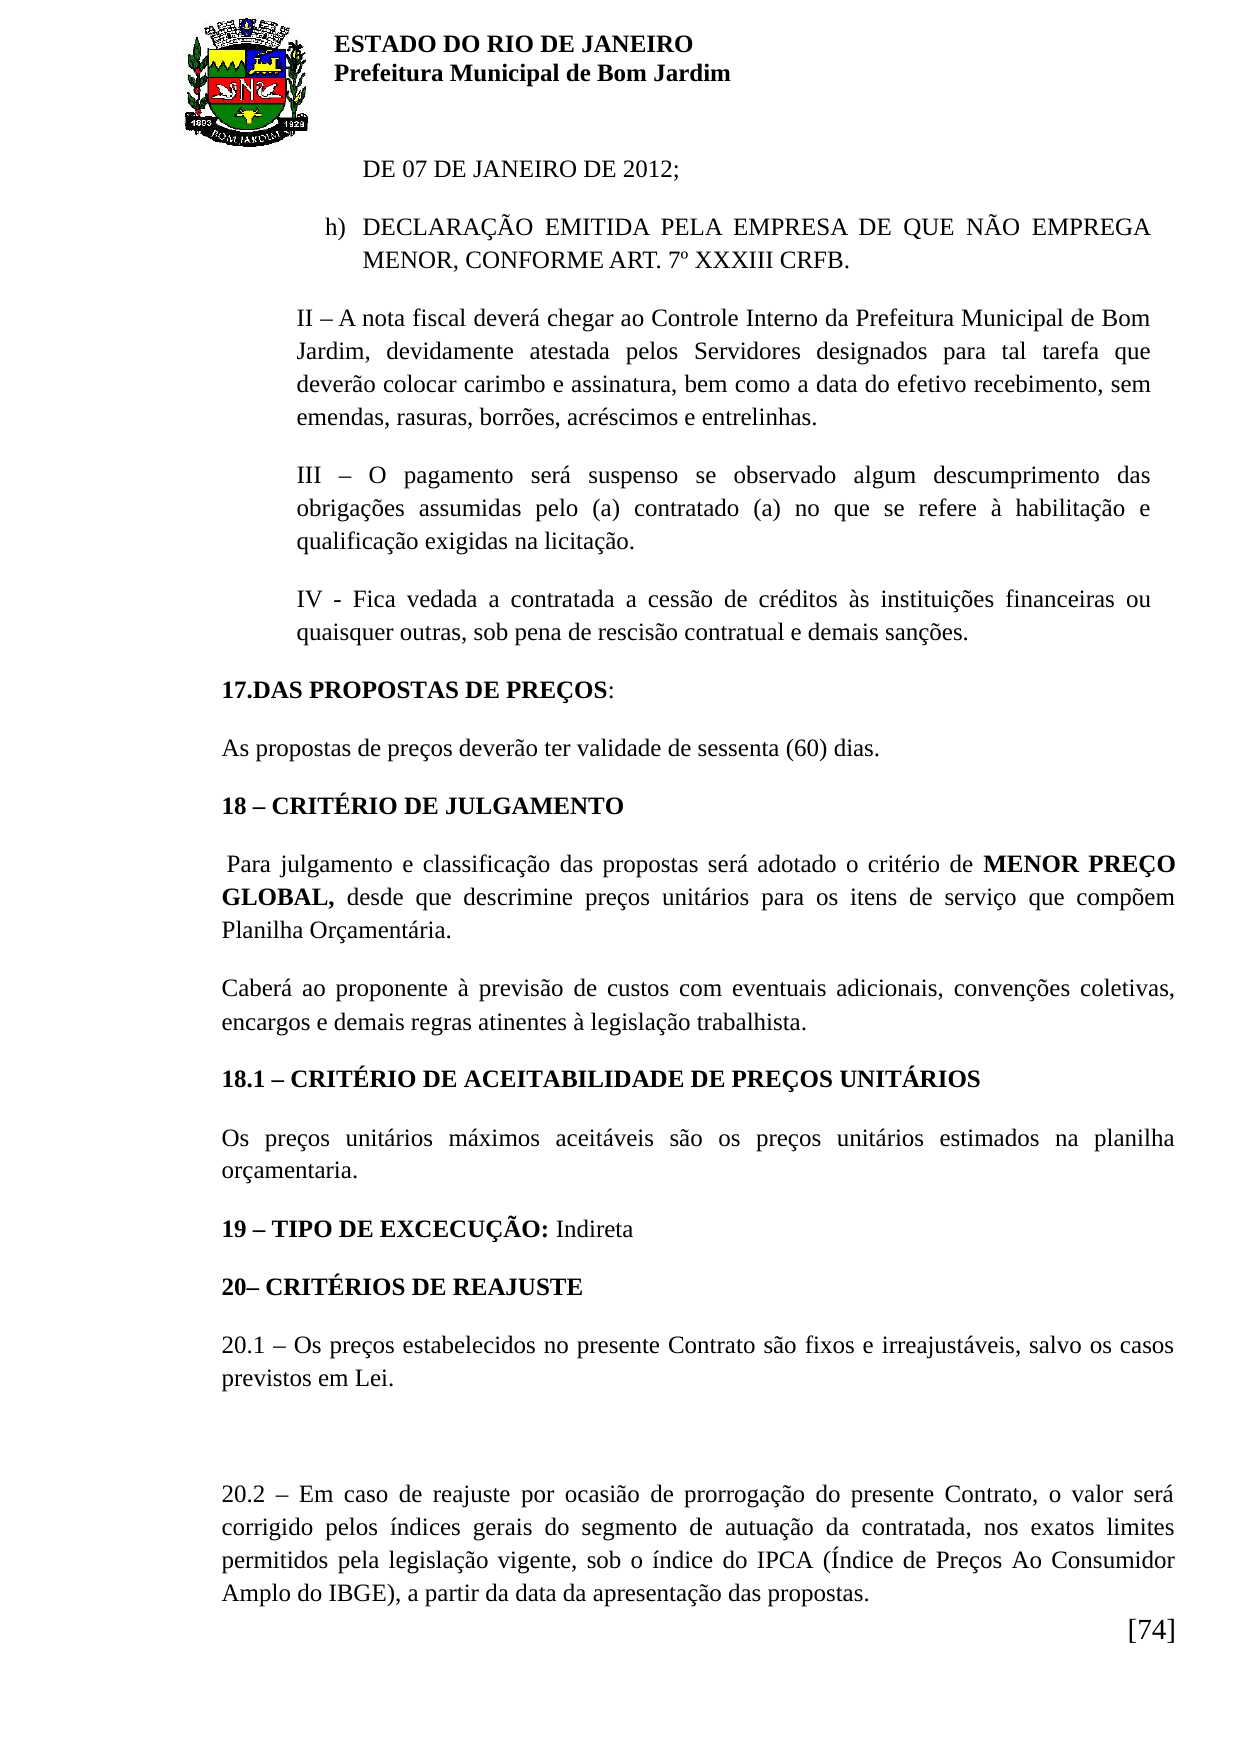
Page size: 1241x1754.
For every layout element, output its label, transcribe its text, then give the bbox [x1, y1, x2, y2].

list III – O pagamento será suspenso se observado algum descumprimento das obrigações assumidas pelo (a) contratado (a) no que se refere à habilitação e qualificação exigidas na licitação. [296, 460, 1152, 555]
list DECLARAÇÃO EMITIDA PELA EMPRESA DE QUE NÃO EMPREGA MENOR, CONFORME ART. 7º XXXIII CRFB. [325, 212, 1152, 274]
text Para julgamento e classificação das propostas será adotado o critério de MENOR PREÇO GLOBAL, desde que descrimine preços unitários para os itens de serviço que compõem Planilha Orçamentária. [221, 849, 1176, 944]
list IV - Fica vedada a contratada a cessão de créditos às instituições financeiras ou quaisquer outras, sob pena de rescisão contratual e demais sanções. [296, 584, 1152, 646]
text 17.Das propostas de preços: [221, 675, 1176, 704]
picture [181, 15, 310, 149]
text Os preços unitários máximos aceitáveis são os preços unitários estimados na planilha orçamentaria. [221, 1123, 1176, 1184]
text 18 – CRITÉRIO DE JULGAMENTO [221, 791, 1176, 820]
list II – A nota fiscal deverá chegar ao Controle Interno da Prefeitura Municipal de Bom Jardim, devidamente atestada pelos Servidores designados para tal tarefa que deverão colocar carimbo e assinatura, bem como a data do efetivo recebimento, sem emendas, rasuras, borrões, acréscimos e entrelinhas. [296, 303, 1152, 431]
text 20.2 – Em caso de reajuste por ocasião de prorrogação do presente Contrato, o valor será corrigido pelos índices gerais do segmento de autuação da contratada, nos exatos limites permitidos pela legislação vigente, sob o índice do IPCA (Índice de Preços Ao Consumidor Amplo do IBGE), a partir da data da apresentação das propostas. [221, 1479, 1176, 1607]
text 18.1 – CRITÉRIO DE ACEITABILIDADE DE PREÇOS UNITÁRIOS [221, 1064, 1176, 1093]
text As propostas de preços deverão ter validade de sessenta (60) dias. [221, 733, 1176, 762]
text 20– CRITÉRIOS DE REAJUSTE [221, 1272, 1176, 1300]
text Caberá ao proponente à previsão de custos com eventuais adicionais, convenções coletivas, encargos e demais regras atinentes à legislação trabalhista. [221, 973, 1176, 1035]
text 19 – TIPO DE EXCECUÇÃO: Indireta [221, 1214, 1152, 1242]
text 20.1 – Os preços estabelecidos no presente Contrato são fixos e irreajustáveis, salvo os casos previstos em Lei. [221, 1330, 1176, 1391]
